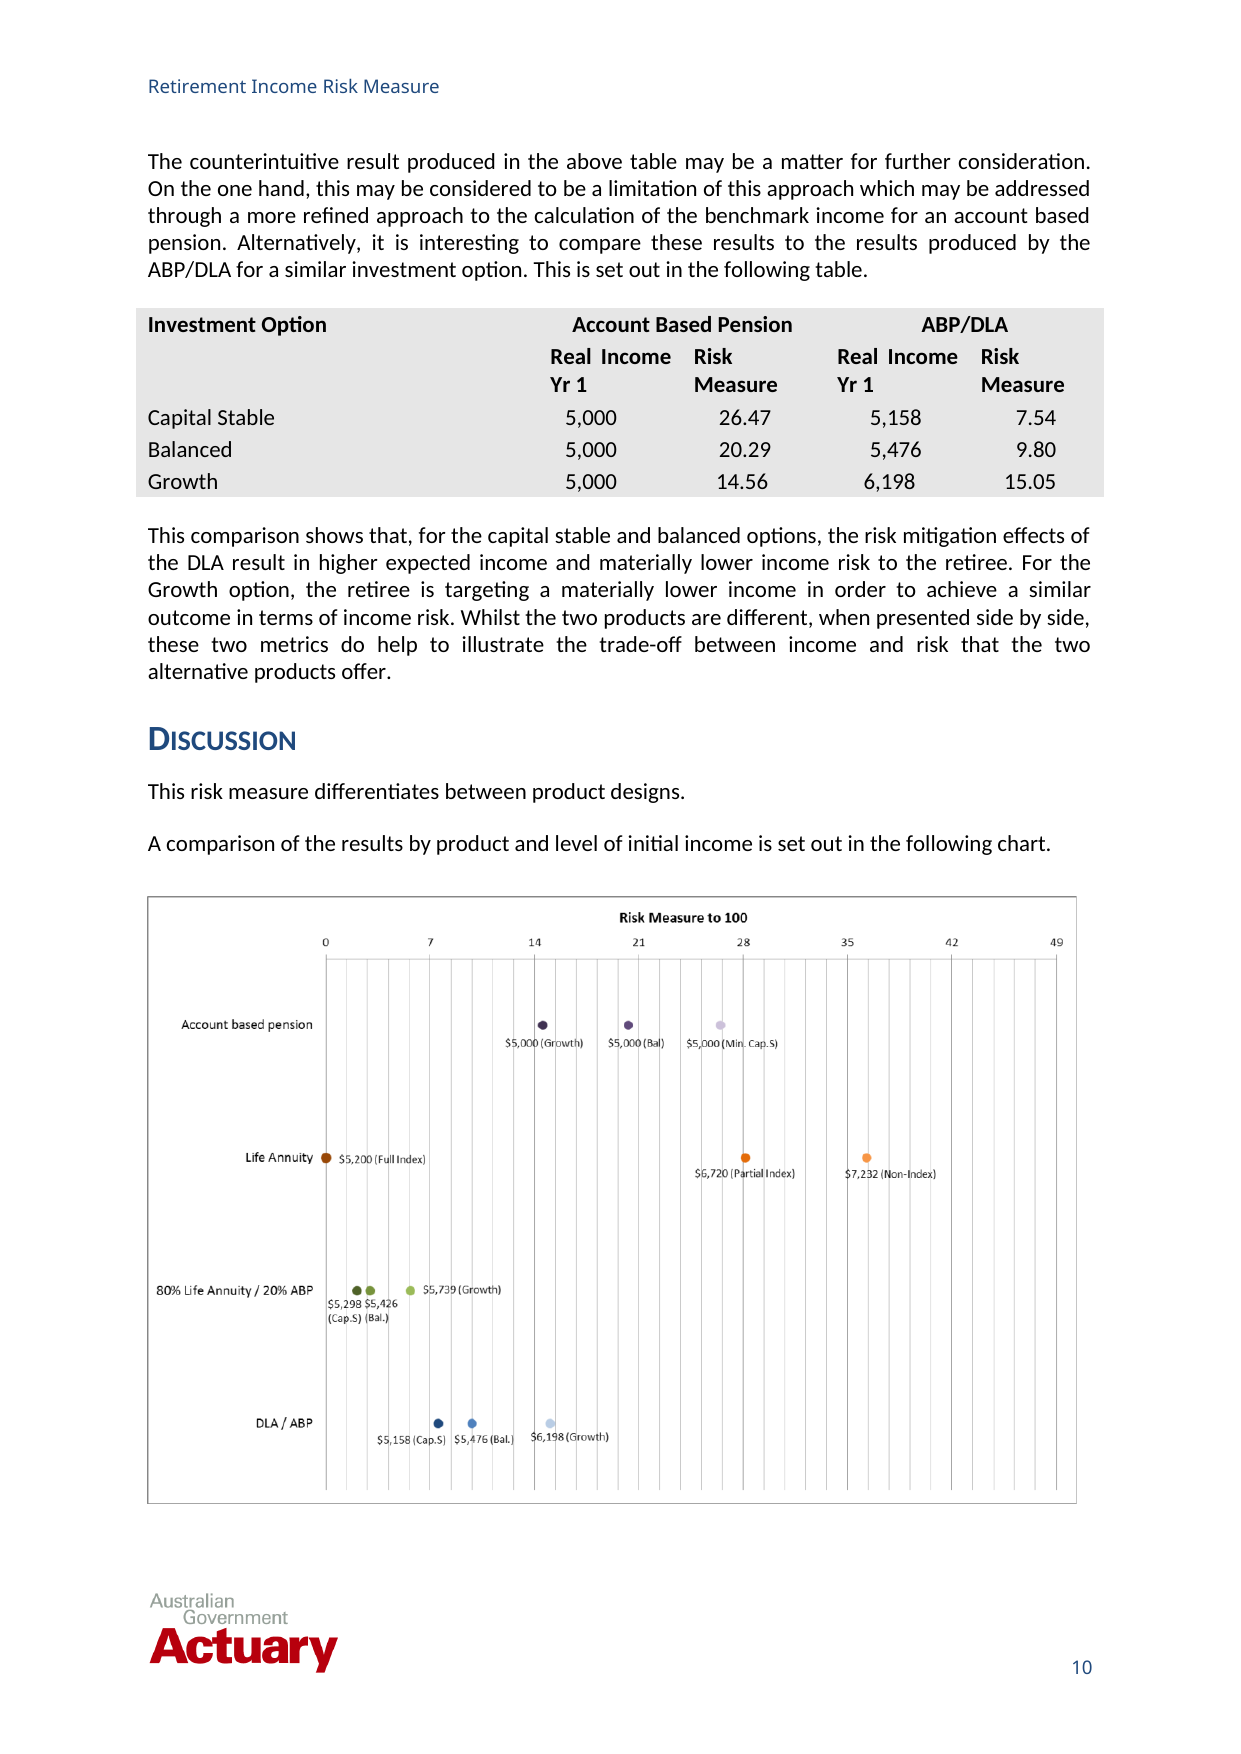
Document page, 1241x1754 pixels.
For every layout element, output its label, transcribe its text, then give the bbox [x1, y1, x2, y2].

table_header Investment Option [136, 308, 539, 401]
table_cell 5,000 [539, 401, 682, 433]
text The counterintuitive result produced in the above table may be a matter for further consideration. On the one hand, this may be considered to be a limitation of this approach which may be addressed through a more refined approach to the calculation of the benchmark income for an account based pension. Alternatively, it is interesting to compare these results to the results produced by the ABP/DLA for a similar investment option. This is set out in the following table. [148, 148, 1092, 283]
table_cell 20.29 [683, 433, 826, 465]
table_header Account Based Pension [539, 308, 826, 340]
subtitle Discussion [148, 716, 1092, 759]
table_cell Risk Measure [683, 340, 826, 401]
text This comparison shows that, for the capital stable and balanced options, the risk mitigation effects of the DLA result in higher expected income and materially lower income risk to the retiree. For the Growth option, the retiree is targeting a materially lower income in order to achieve a similar outcome in terms of income risk. Whilst the two products are different, when presented side by side, these two metrics do help to illustrate the trade-off between income and risk that the two alternative products offer. [148, 522, 1092, 684]
table_header ABP/DLA [826, 308, 1104, 340]
table_cell Risk Measure [969, 340, 1104, 401]
text This risk measure differentiates between product designs. [148, 778, 1092, 805]
table_cell 26.47 [683, 401, 826, 433]
table_cell Real Income Yr 1 [539, 340, 682, 401]
table_cell 5,000 [539, 465, 682, 497]
table_cell 15.05 [963, 465, 1104, 497]
table_cell 5,158 [826, 401, 969, 433]
table_cell 6,198 [823, 465, 963, 497]
table_cell Balanced [136, 433, 539, 465]
table_cell Capital Stable [136, 401, 539, 433]
picture [147, 896, 1077, 1504]
table_cell 9.80 [969, 433, 1104, 465]
table_cell Real Income Yr 1 [826, 340, 969, 401]
text A comparison of the results by product and level of initial income is set out in the following chart. [148, 830, 1092, 857]
table_cell 7.54 [969, 401, 1104, 433]
table_cell 5,476 [826, 433, 969, 465]
table_cell 14.56 [683, 465, 823, 497]
table_cell Growth [136, 465, 539, 497]
table_cell 5,000 [539, 433, 682, 465]
picture [147, 1590, 340, 1675]
